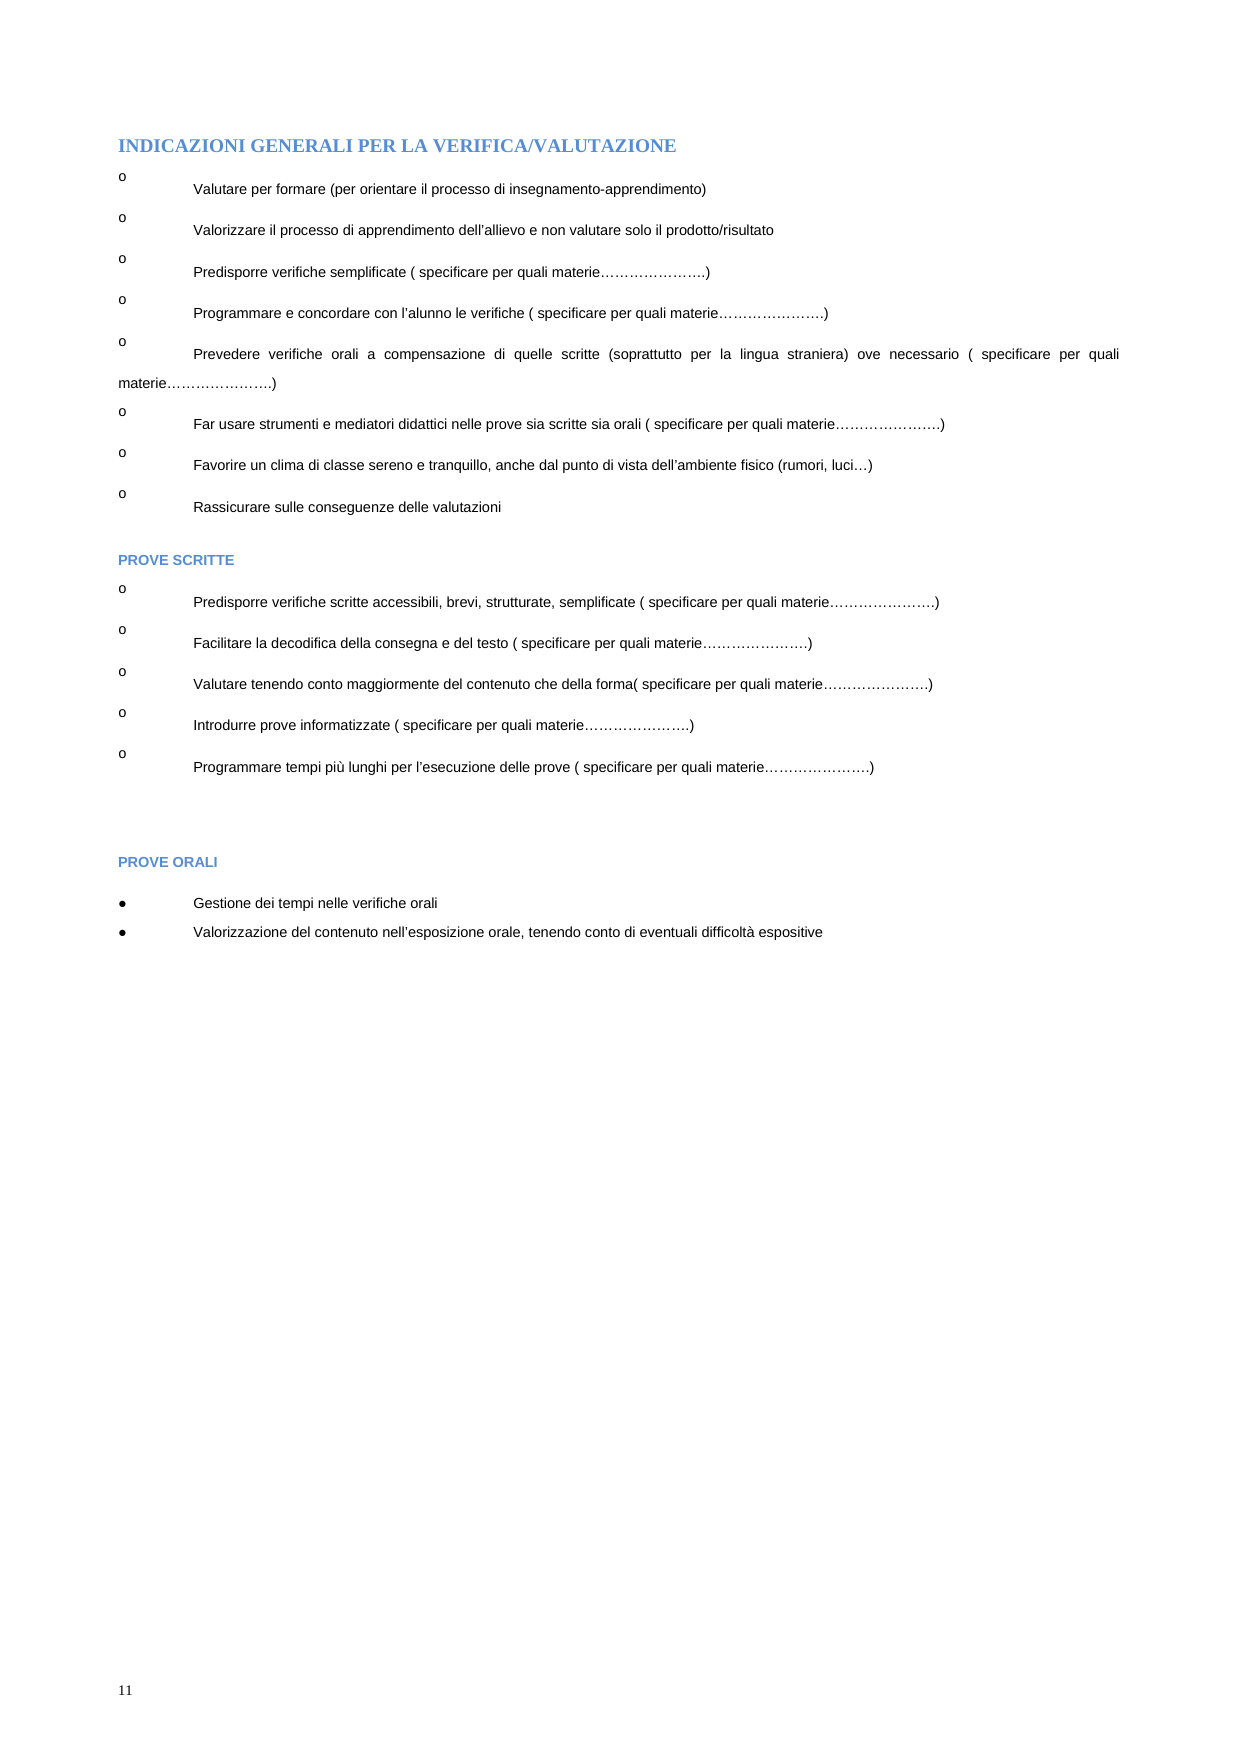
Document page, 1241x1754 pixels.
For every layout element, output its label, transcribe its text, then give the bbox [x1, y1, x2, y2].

list Prevedere verifiche orali a compensazione di quelle scritte (soprattutto per la lingua straniera) ove necessario ( specificare per quali materie………………….) [118, 334, 1122, 391]
list Valutare per formare (per orientare il processo di insegnamento-apprendimento) [118, 169, 1122, 198]
list Rassicurare sulle conseguenze delle valutazioni [118, 486, 1122, 515]
list Gestione dei tempi nelle verifiche orali [118, 883, 1122, 911]
text PROVE ORALI [118, 841, 1122, 870]
list Programmare e concordare con l’alunno le verifiche ( specificare per quali materie………………….) [118, 293, 1122, 321]
list Valorizzare il processo di apprendimento dell’allievo e non valutare solo il prodotto/risultato [118, 210, 1122, 239]
list Valutare tenendo conto maggiormente del contenuto che della forma( specificare per quali materie………………….) [118, 664, 1122, 693]
list Predisporre verifiche semplificate ( specificare per quali materie………………….) [118, 251, 1122, 280]
list Facilitare la decodifica della consegna e del testo ( specificare per quali materie………………….) [118, 623, 1122, 651]
list Predisporre verifiche scritte accessibili, brevi, strutturate, semplificate ( specificare per quali materie………………….) [118, 581, 1122, 610]
list Programmare tempi più lunghi per l’esecuzione delle prove ( specificare per quali materie………………….) [118, 746, 1122, 775]
list Valorizzazione del contenuto nell’esposizione orale, tenendo conto di eventuali difficoltà espositive [118, 911, 1122, 940]
text INDICAZIONI GENERALI PER LA VERIFICA/VALUTAZIONE [118, 118, 1122, 156]
list Favorire un clima di classe sereno e tranquillo, anche dal punto di vista dell’ambiente fisico (rumori, luci…) [118, 445, 1122, 474]
list Introdurre prove informatizzate ( specificare per quali materie………………….) [118, 705, 1122, 734]
list Far usare strumenti e mediatori didattici nelle prove sia scritte sia orali ( specificare per quali materie………………….) [118, 404, 1122, 433]
text PROVE SCRITTE [118, 540, 1122, 569]
